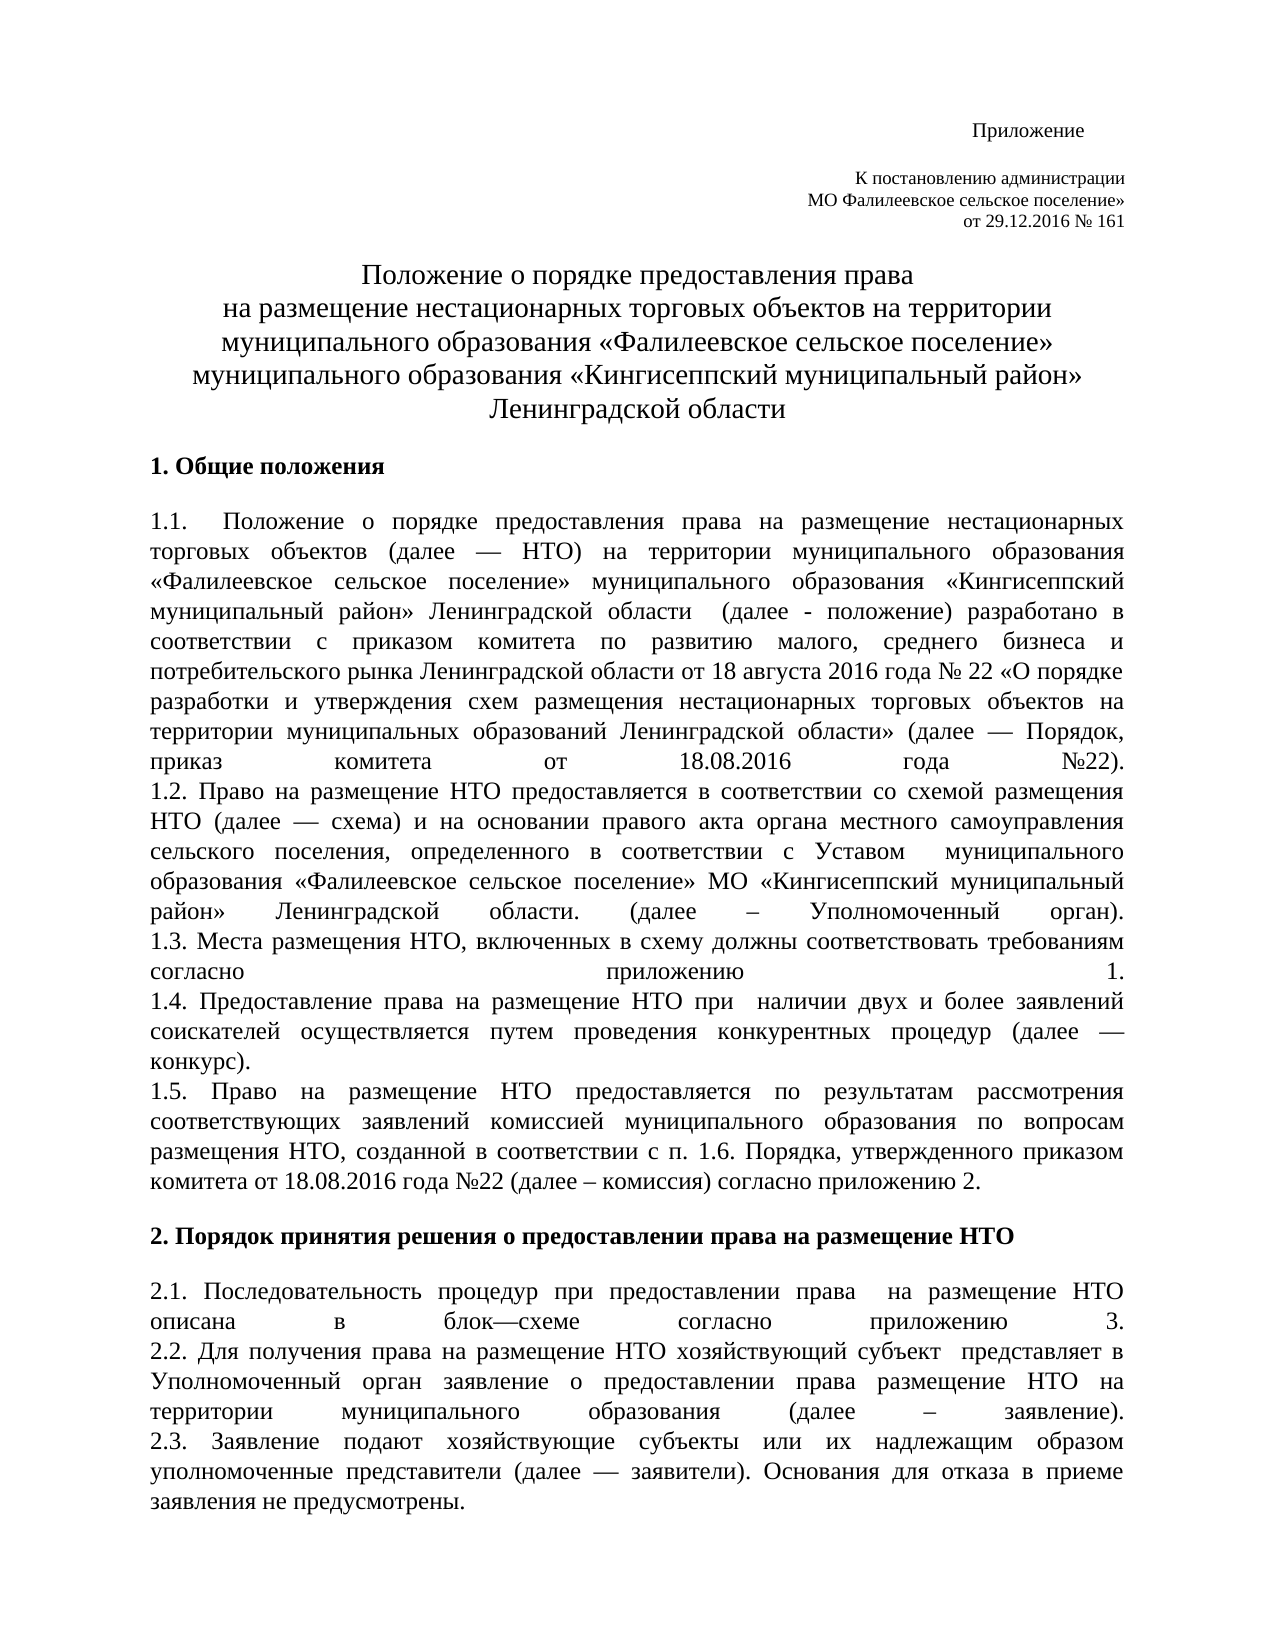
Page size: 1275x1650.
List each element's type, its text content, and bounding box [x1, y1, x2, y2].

text 2. Порядок принятия решения о предоставлении права на размещение НТО [150, 1274, 1125, 1304]
text Приложение [150, 173, 1125, 197]
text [150, 1329, 1125, 1509]
text 1. Общие положения [150, 504, 1125, 534]
text К постановлению администрации МО Фалилеевское сельское поселение» от 29.12.2016 № 161 [150, 222, 1125, 287]
text Положение о порядке предоставления права на размещение нестационарных торговых объектов на территории муниципального образования «Фалилеевское сельское поселение» муниципального образования «Кингисеппский муниципальный район» Ленинградской области [150, 312, 1125, 479]
text 1.1. Положение о порядке предоставления права на размещение нестационарных торговых объектов (далее — НТО) на территории муниципального образования «Фалилеевское сельское поселение» муниципального образования «Кингисеппский муниципальный район» Ленинградской области (далее - положение) разработано в соответствии с приказом комитета по развитию малого, среднего бизнеса и потребительского рынка Ленинградской области от 18 августа 2016 года № 22 «О порядке разработки и утверждения схем размещения нестационарных торговых объектов на территории муниципальных образований Ленинградской области» (далее — Порядок, приказ комитета от 18.08.2016 года №22). 1.2. Право на размещение НТО предоставляется в соответствии со схемой размещения НТО (далее — схема) и на основании правого акта органа местного самоуправления сельского поселения, определенного в соответствии с Уставом муниципального образования «Фалилеевское сельское поселение» МО «Кингисеппский муниципальный район» Ленинградской области. (далее – Уполномоченный орган). 1.3. Места размещения НТО, включенных в схему должны соответствовать требованиям согласно приложению 1. 1.4. Предоставление права на размещение НТО при наличии двух и более заявлений соискателей осуществляется путем проведения конкурентных процедур (далее — конкурс). 1.5. Право на размещение НТО предоставляется по результатам рассмотрения соответствующих заявлений комиссией муниципального образования по вопросам размещения НТО, созданной в соответствии с п. 1.6. Порядка, утвержденного приказом комитета от 18.08.2016 года №22 (далее – комиссия) согласно приложению 2. [150, 559, 1125, 1249]
